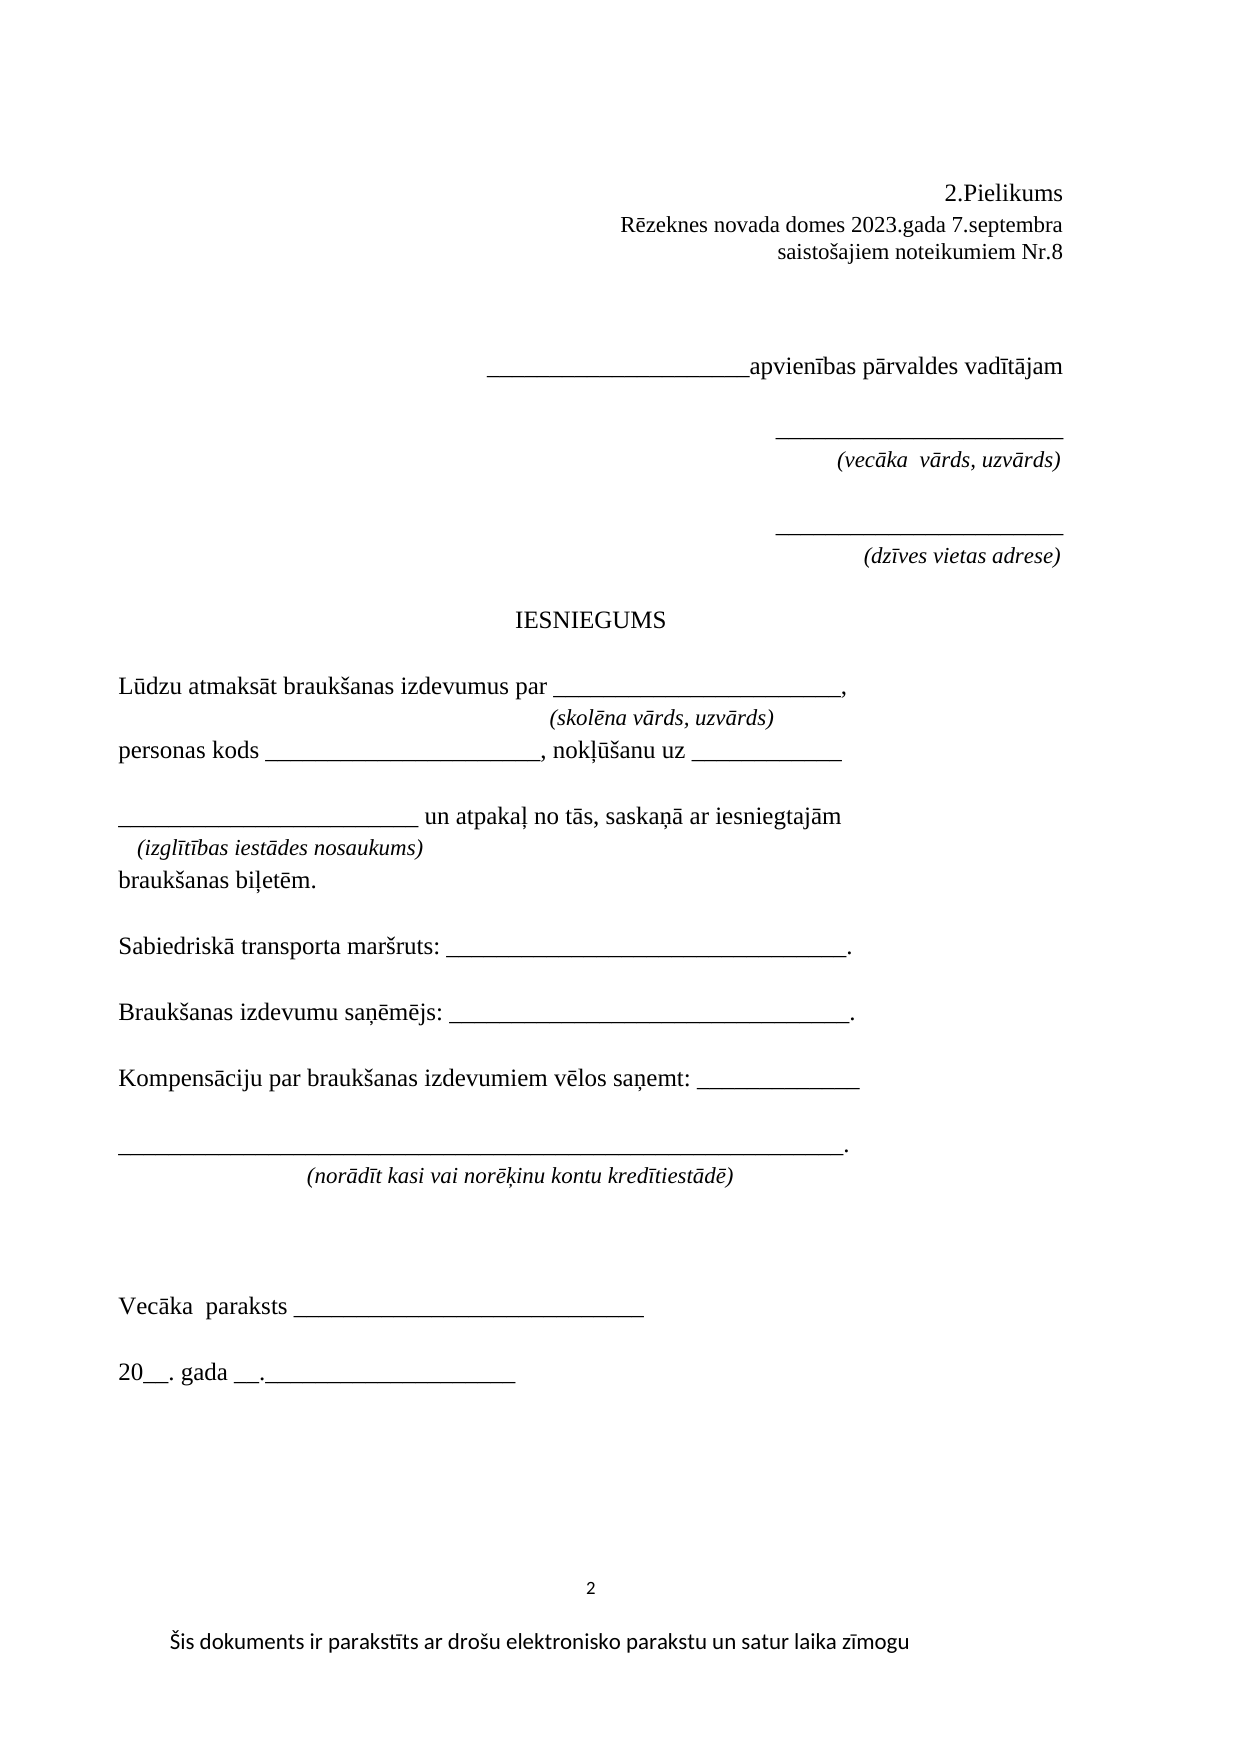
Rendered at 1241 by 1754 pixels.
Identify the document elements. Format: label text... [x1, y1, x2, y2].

text Braukšanas izdevumu saņēmējs: ________________________________. [118, 997, 1063, 1026]
text (skolēna vārds, uzvārds) [118, 704, 1063, 731]
text Rēzeknes novada domes 2023.gada 7.septembra [118, 212, 1063, 238]
text 20__. gada __.____________________ [118, 1357, 1063, 1386]
text Kompensāciju par braukšanas izdevumiem vēlos saņemt: _____________ [118, 1063, 1063, 1092]
text ________________________ un atpakaļ no tās, saskaņā ar iesniegtajām [118, 801, 1063, 830]
text _______________________ [118, 509, 1063, 538]
text _____________________apvienības pārvaldes vadītājam [118, 351, 1063, 380]
text Sabiedriskā transporta maršruts: ________________________________. [118, 931, 1063, 959]
text 2.Pielikums [118, 178, 1063, 207]
text (norādīt kasi vai norēķinu kontu kredītiestādē) [118, 1162, 1063, 1188]
text (izglītības iestādes nosaukums) [118, 834, 1063, 861]
text Vecāka paraksts ____________________________ [118, 1291, 1063, 1320]
text IESNIEGUMS [118, 605, 1063, 634]
text (dzīves vietas adrese) [118, 542, 1063, 568]
text saistošajiem noteikumiem Nr.8 [118, 238, 1063, 264]
text Lūdzu atmaksāt braukšanas izdevumus par _______________________, [118, 671, 1063, 700]
text braukšanas biļetēm. [118, 865, 1063, 893]
text __________________________________________________________. [118, 1129, 1063, 1158]
text (vecāka vārds, uzvārds) [118, 446, 1063, 472]
text _______________________ [118, 413, 1063, 442]
text personas kods ______________________, nokļūšanu uz ____________ [118, 735, 1063, 764]
